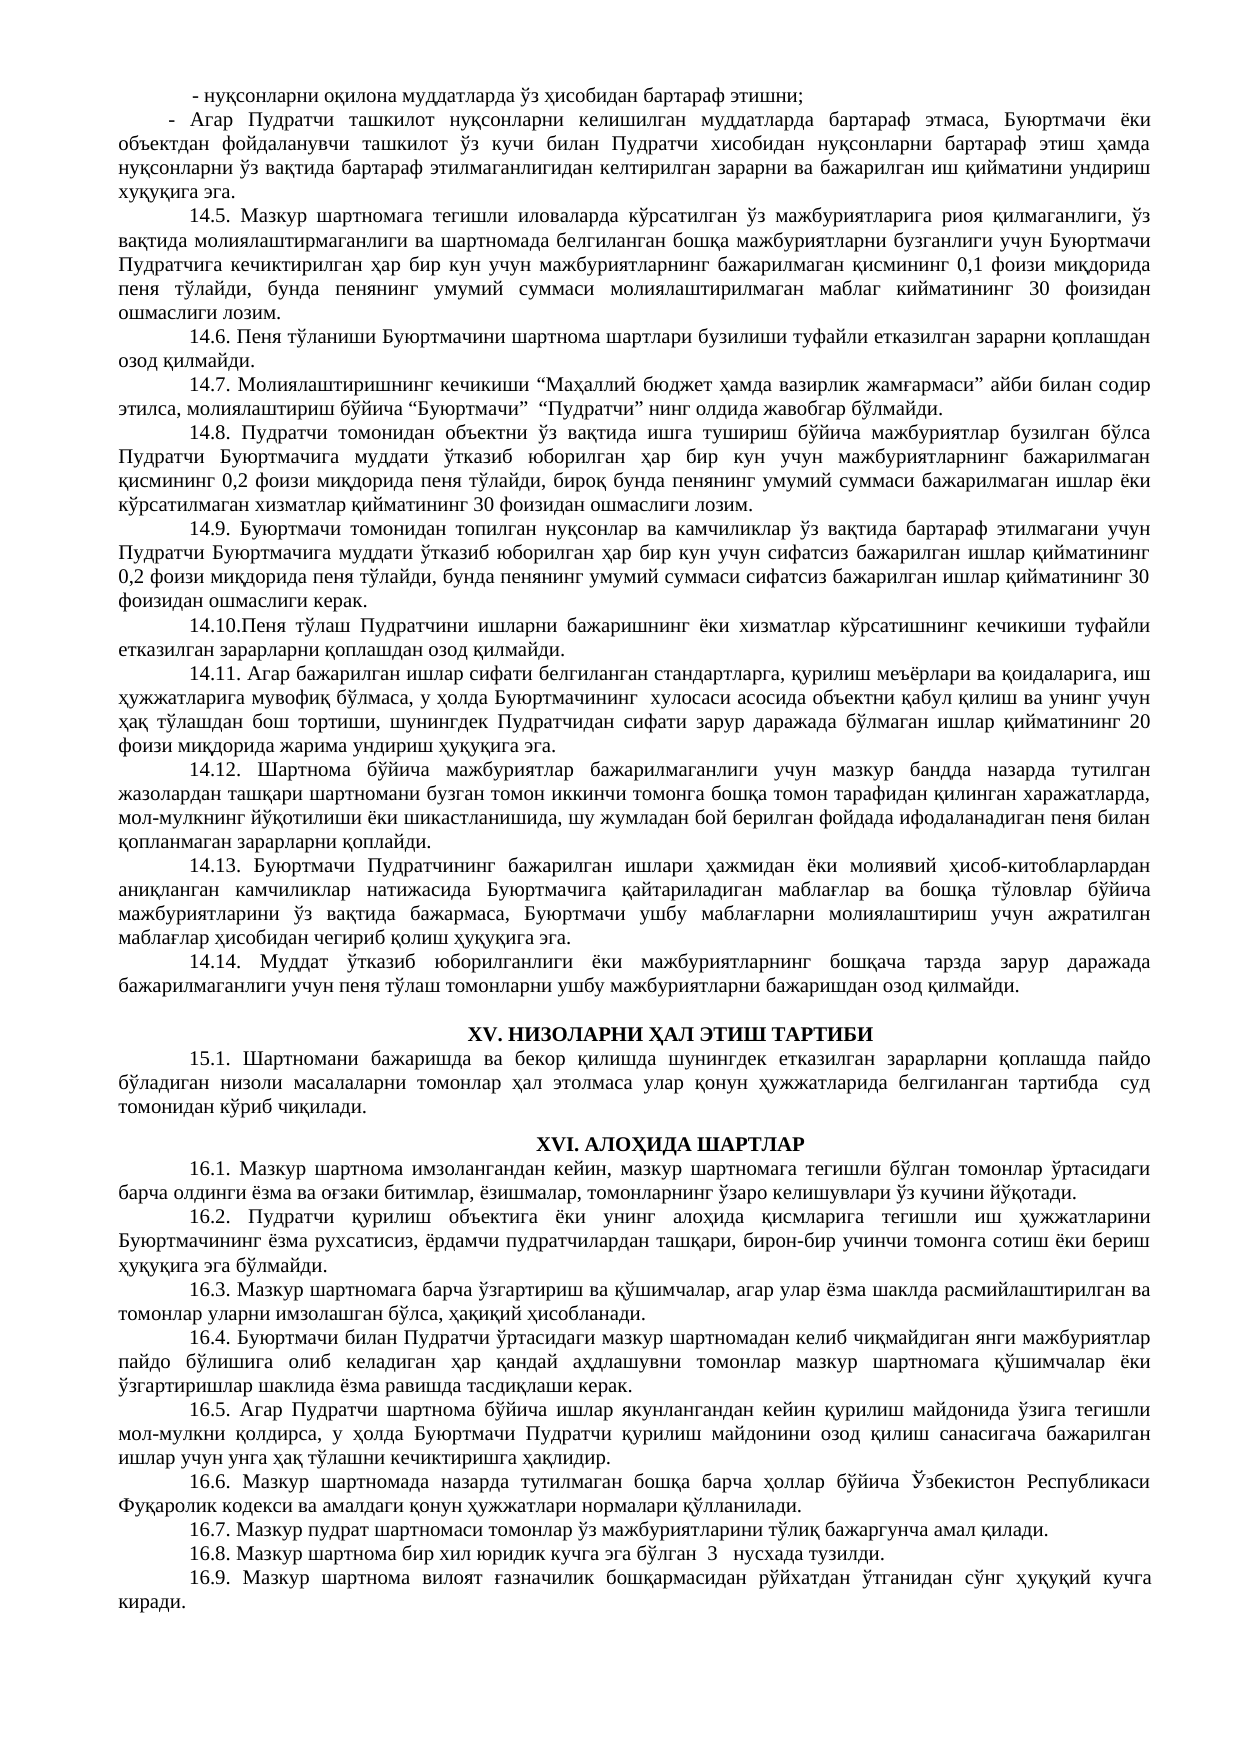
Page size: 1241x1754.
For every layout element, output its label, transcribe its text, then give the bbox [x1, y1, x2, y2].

text 14.8. Пудратчи томонидан объектни ўз вақтида ишга тушириш бўйича мажбуриятлар бузилган бўлса Пудратчи Буюртмачига муддати ўтказиб юборилган ҳар бир кун учун мажбуриятларнинг бажарилмаган қисмининг 0,2 фоизи миқдорида пеня тўлайди, бироқ бунда пенянинг умумий суммаси бажарилмаган ишлар ёки кўрсатилмаган хизматлар қийматининг 30 фоизидан ошмаслиги лозим. [118, 420, 1152, 516]
text 14.6. Пеня тўланиши Буюртмачини шартнома шартлари бузилиши туфайли етказилган зарарни қоплашдан озод қилмайди. [118, 324, 1152, 372]
text 16.2. Пудратчи қурилиш объектига ёки унинг алоҳида қисмларига тегишли иш ҳужжатларини Буюртмачининг ёзма рухсатисиз, ёрдамчи пудратчилардан ташқари, бирон-бир учинчи томонга сотиш ёки бериш ҳуқуқига эга бўлмайди. [118, 1204, 1152, 1277]
text - нуқсонларни оқилона муддатларда ўз ҳисобидан бартараф этишни; [118, 83, 1152, 107]
text 16.4. Буюртмачи билан Пудратчи ўртасидаги мазкур шартномадан келиб чиқмайдиган янги мажбуриятлар пайдо бўлишига олиб келадиган ҳар қандай аҳдлашувни томонлар мазкур шартномага қўшимчалар ёки ўзгартиришлар шаклида ёзма равишда тасдиқлаши керак. [118, 1325, 1152, 1397]
text XV. НИЗОЛАРНИ ҲАЛ ЭТИШ ТАРТИБИ [118, 1022, 1152, 1046]
text 15.1. Шартномани бажаришда ва бекор қилишда шунингдек етказилган зарарларни қоплашда пайдо бўладиган низоли масалаларни томонлар ҳал этолмаса улар қонун ҳужжатларида белгиланган тартибда суд томонидан кўриб чиқилади. [118, 1046, 1152, 1118]
text 16.9. Мазкур шартнома вилоят ғазначилик бошқармасидан рўйхатдан ўтганидан сўнг ҳуқуқий кучга киради. [118, 1565, 1152, 1613]
text 14.13. Буюртмачи Пудратчининг бажарилган ишлари ҳажмидан ёки молиявий ҳисоб-китобларлардан аниқланган камчиликлар натижасида Буюртмачига қайтариладиган маблағлар ва бошқа тўловлар бўйича мажбуриятларини ўз вақтида бажармаса, Буюртмачи ушбу маблағларни молиялаштириш учун ажратилган маблағлар ҳисобидан чегириб қолиш ҳуқуқига эга. [118, 853, 1152, 949]
text 14.7. Молиялаштиришнинг кечикиши “Маҳаллий бюджет ҳамда вазирлик жамғармаси” айби билан содир этилса, молиялаштириш бўйича “Буюртмачи” “Пудратчи” нинг олдида жавобгар бўлмайди. [118, 372, 1152, 420]
text 14.10.Пеня тўлаш Пудратчини ишларни бажаришнинг ёки хизматлар кўрсатишнинг кечикиши туфайли етказилган зарарларни қоплашдан озод қилмайди. [118, 612, 1152, 661]
text 16.1. Мазкур шартнома имзолангандан кейин, мазкур шартномага тегишли бўлган томонлар ўртасидаги барча олдинги ёзма ва оғзаки битимлар, ёзишмалар, томонларнинг ўзаро келишувлари ўз кучини йўқотади. [118, 1156, 1152, 1204]
text 16.7. Мазкур пудрат шартномаси томонлар ўз мажбуриятларини тўлиқ бажаргунча амал қилади. [118, 1517, 1152, 1541]
text 14.5. Мазкур шартномага тегишли иловаларда кўрсатилган ўз мажбуриятларига риоя қилмаганлиги, ўз вақтида молиялаштирмаганлиги ва шартномада белгиланган бошқа мажбуриятларни бузганлиги учун Буюртмачи Пудратчига кечиктирилган ҳар бир кун учун мажбуриятларнинг бажарилмаган қисмининг 0,1 фоизи миқдорида пеня тўлайди, бунда пенянинг умумий суммаси молиялаштирилмаган маблаг кийматининг 30 фоизидан ошмаслиги лозим. [118, 203, 1152, 324]
text 14.11. Агар бажарилган ишлар сифати белгиланган стандартларга, қурилиш меъёрлари ва қоидаларига, иш ҳужжатларига мувофиқ бўлмаса, у ҳолда Буюртмачининг хулосаси асосида объектни қабул қилиш ва унинг учун ҳақ тўлашдан бош тортиши, шунингдек Пудратчидан сифати зарур даражада бўлмаган ишлар қийматининг 20 фоизи миқдорида жарима ундириш ҳуқуқига эга. [118, 661, 1152, 757]
text 16.5. Агар Пудратчи шартнома бўйича ишлар якунлангандан кейин қурилиш майдонида ўзига тегишли мол-мулкни қолдирса, у ҳолда Буюртмачи Пудратчи қурилиш майдонини озод қилиш санасигача бажарилган ишлар учун унга ҳақ тўлашни кечиктиришга ҳақлидир. [118, 1397, 1152, 1469]
text 14.14. Муддат ўтказиб юборилганлиги ёки мажбуриятларнинг бошқача тарзда зарур даражада бажарилмаганлиги учун пеня тўлаш томонларни ушбу мажбуриятларни бажаришдан озод қилмайди. [118, 949, 1152, 997]
text 14.9. Буюртмачи томонидан топилган нуқсонлар ва камчиликлар ўз вақтида бартараф этилмагани учун Пудратчи Буюртмачига муддати ўтказиб юборилган ҳар бир кун учун сифатсиз бажарилган ишлар қийматининг 0,2 фоизи миқдорида пеня тўлайди, бунда пенянинг умумий суммаси сифатсиз бажарилган ишлар қийматининг 30 фоизидан ошмаслиги керак. [118, 516, 1152, 612]
text 16.6. Мазкур шартномада назарда тутилмаган бошқа барча ҳоллар бўйича Ўзбекистон Республикаси Фуқаролик кодекси ва амалдаги қонун ҳужжатлари нормалари қўлланилади. [118, 1469, 1152, 1517]
text 14.12. Шартнома бўйича мажбуриятлар бажарилмаганлиги учун мазкур бандда назарда тутилган жазолардан ташқари шартномани бузган томон иккинчи томонга бошқа томон тарафидан қилинган харажатларда, мол-мулкнинг йўқотилиши ёки шикастланишида, шу жумладан бой берилган фойдада ифодаланадиган пеня билан қопланмаган зарарларни қоплайди. [118, 757, 1152, 853]
text XVI. АЛОҲИДА ШАРТЛАР [118, 1132, 1152, 1156]
text - Агар Пудратчи ташкилот нуқсонларни келишилган муддатларда бартараф этмаса, Буюртмачи ёки объектдан фойдаланувчи ташкилот ўз кучи билан Пудратчи хисобидан нуқсонларни бартараф этиш ҳамда нуқсонларни ўз вақтида бартараф этилмаганлигидан келтирилган зарарни ва бажарилган иш қийматини ундириш хуқуқига эга. [118, 107, 1152, 203]
text 16.3. Мазкур шартномага барча ўзгартириш ва қўшимчалар, агар улар ёзма шаклда расмийлаштирилган ва томонлар уларни имзолашган бўлса, ҳақиқий ҳисобланади. [118, 1277, 1152, 1325]
text 16.8. Мазкур шартнома бир хил юридик кучга эга бўлган 3 нусхада тузилди. [118, 1541, 1152, 1565]
